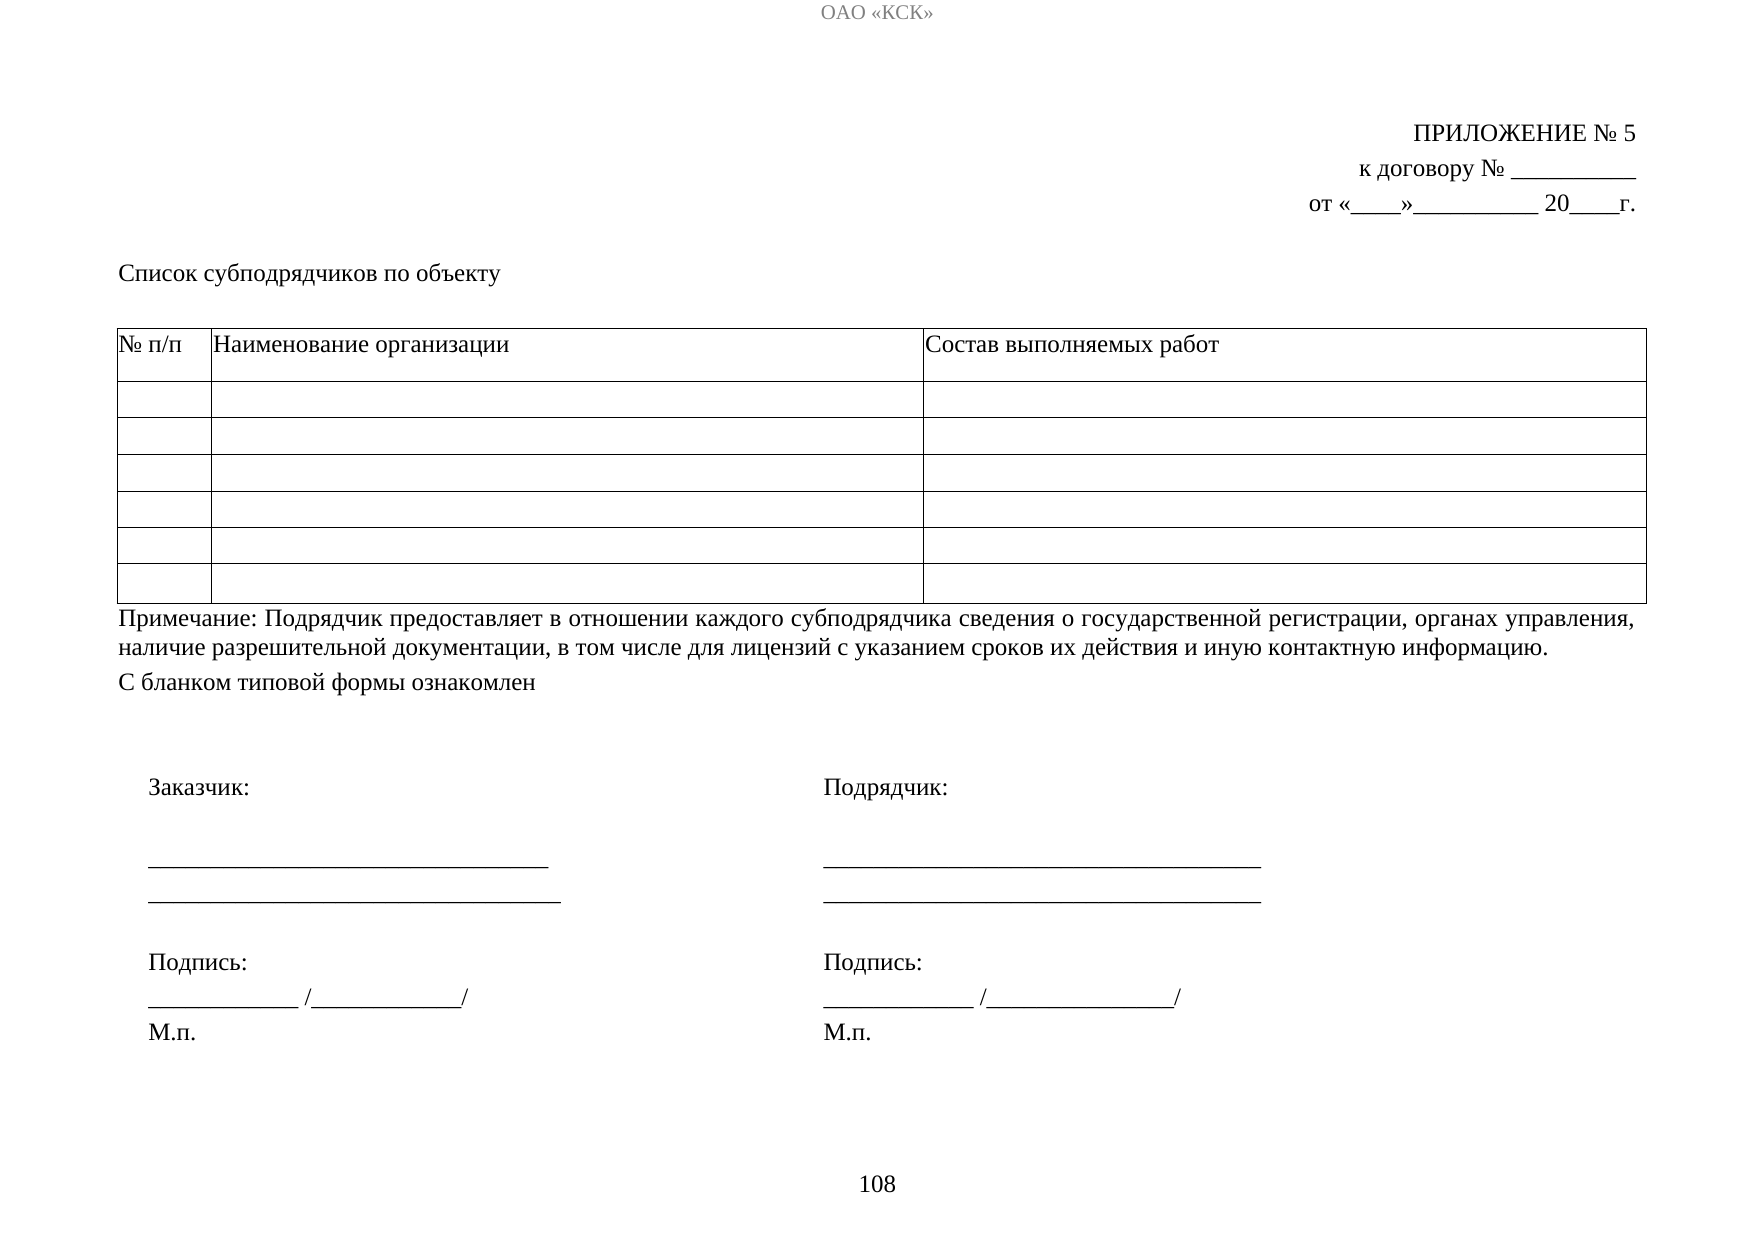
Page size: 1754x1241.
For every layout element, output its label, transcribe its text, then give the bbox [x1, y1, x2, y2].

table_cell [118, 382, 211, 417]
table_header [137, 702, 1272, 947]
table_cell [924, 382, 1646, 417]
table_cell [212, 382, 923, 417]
text Примечание: Подрядчик предоставляет в отношении каждого субподрядчика сведения о государственной регистрации, органах управления, наличие разрешительной документации, в том числе для лицензий с указанием сроков их действия и иную контактную информацию. [118, 604, 1636, 661]
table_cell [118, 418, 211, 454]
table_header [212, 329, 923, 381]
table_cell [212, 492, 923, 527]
text от «____»__________ 20____г. [118, 188, 1636, 217]
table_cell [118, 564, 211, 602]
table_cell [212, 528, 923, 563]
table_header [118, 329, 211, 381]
text к договору № __________ [118, 153, 1636, 182]
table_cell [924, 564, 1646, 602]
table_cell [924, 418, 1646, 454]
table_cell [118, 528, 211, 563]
text ПРИЛОЖЕНИЕ № 5 [118, 118, 1636, 147]
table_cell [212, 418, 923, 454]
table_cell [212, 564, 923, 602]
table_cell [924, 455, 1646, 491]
text С бланком типовой формы ознакомлен [118, 667, 1636, 696]
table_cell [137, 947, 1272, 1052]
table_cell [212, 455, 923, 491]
text Список субподрядчиков по объекту [118, 258, 1636, 287]
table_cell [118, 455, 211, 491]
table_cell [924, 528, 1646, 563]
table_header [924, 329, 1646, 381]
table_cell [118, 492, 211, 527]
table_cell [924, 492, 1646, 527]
